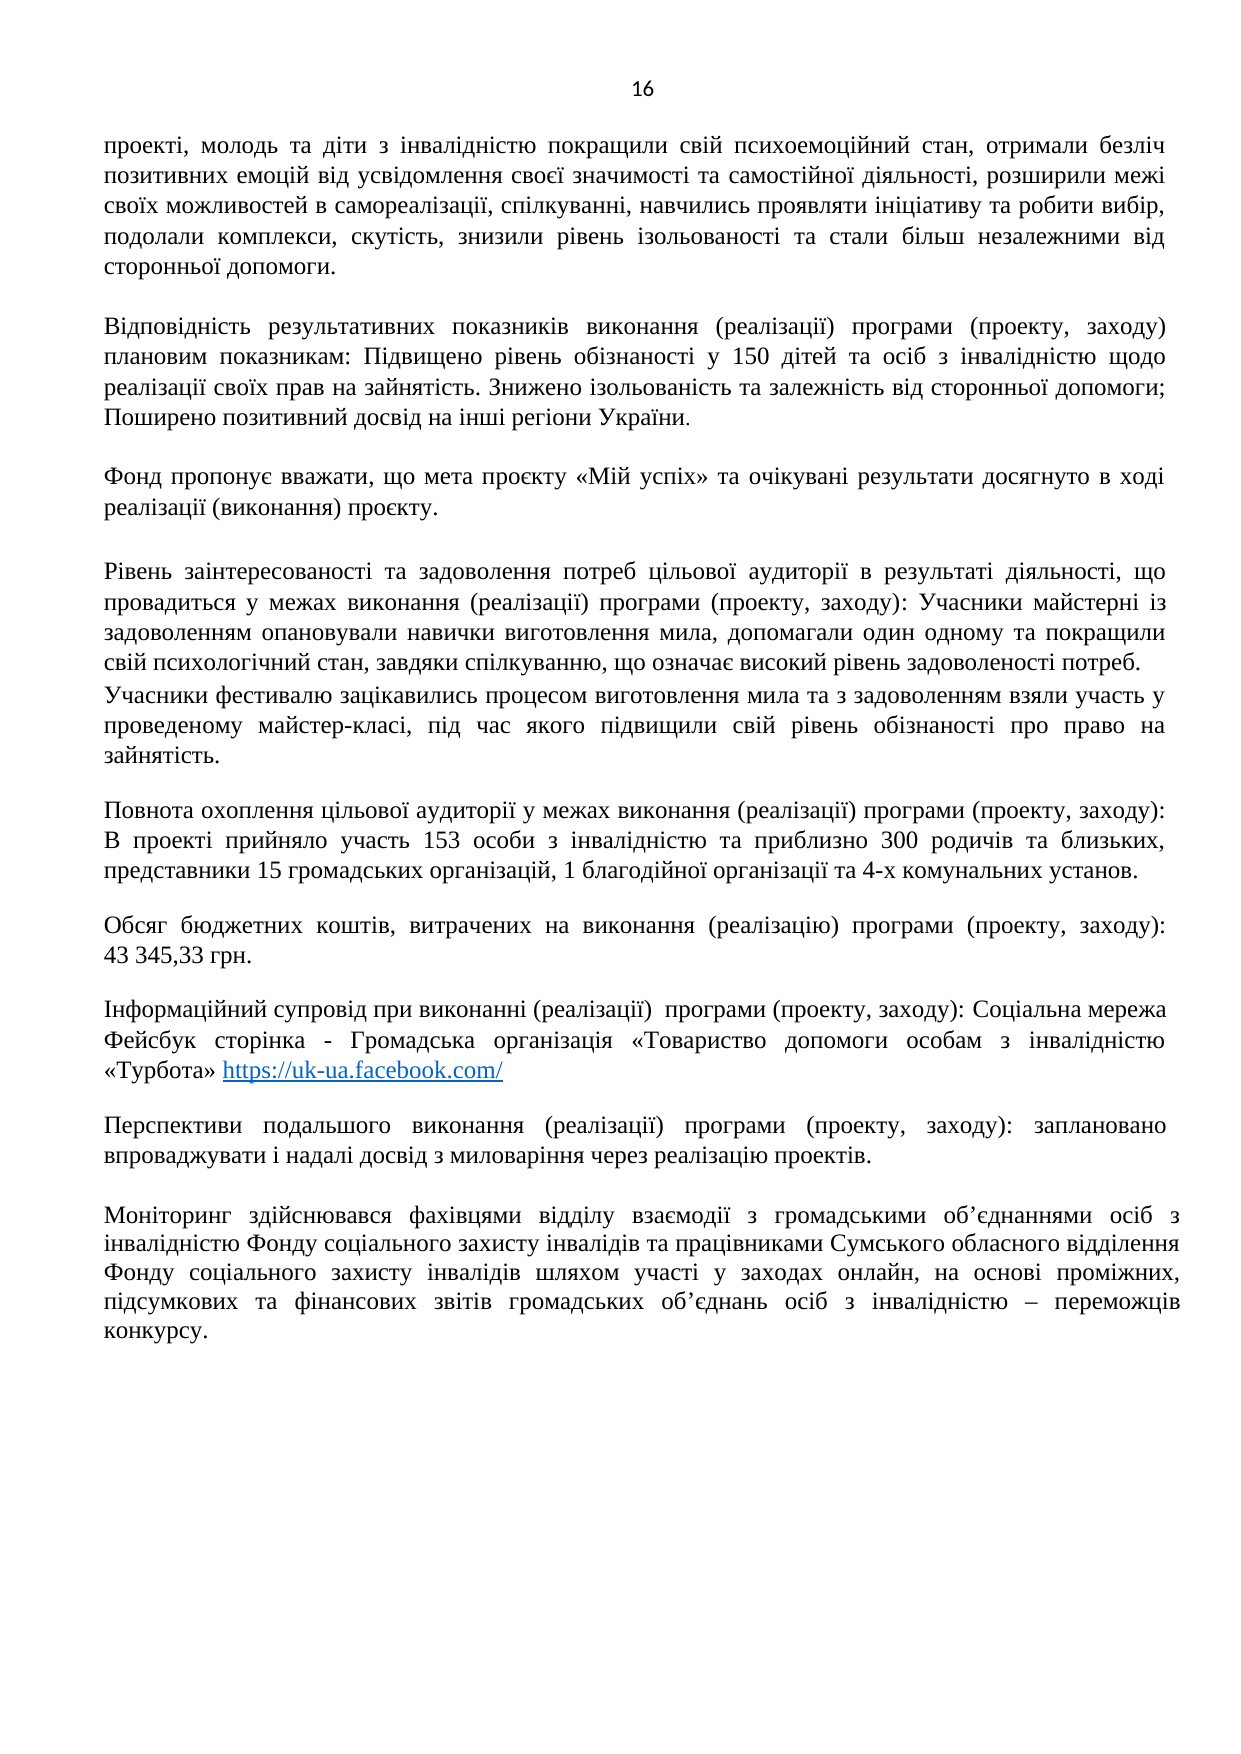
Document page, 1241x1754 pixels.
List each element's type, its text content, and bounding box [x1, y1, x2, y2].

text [103, 130, 1167, 280]
text Перспективи подальшого виконання (реалізації) програми (проекту, заходу): заплановано впроваджувати і надалі досвід з миловаріння через реалізацію проектів. [103, 1110, 1167, 1169]
text Обсяг бюджетних коштів, витрачених на виконання (реалізацію) програми (проекту, заходу): 43 345,33 грн. [103, 910, 1167, 969]
text Повнота охоплення цільової аудиторії у межах виконання (реалізації) програми (проекту, заходу): В проекті прийняло участь 153 особи з інвалідністю та приблизно 300 родичів та близьких, представники 15 громадських організацій, 1 благодійної організації та 4-х комунальних установ. [103, 795, 1167, 884]
text Відповідність результативних показників виконання (реалізації) програми (проекту, заходу) плановим показникам: Підвищено рівень обізнаності у 150 дітей та осіб з інвалідністю щодо реалізації своїх прав на зайнятість. Знижено ізольованість та залежність від сторонньої допомоги; Поширено позитивний досвід на інші регіони України. [103, 311, 1167, 431]
text Рівень заінтересованості та задоволення потреб цільової аудиторії в результаті діяльності, що провадиться у межах виконання (реалізації) програми (проекту, заходу): Учасники майстерні із задоволенням опановували навички виготовлення мила, допомагали один одному та покращили свій психологічний стан, завдяки спілкуванню, що означає високий рівень задоволеності потреб. [103, 556, 1167, 676]
text Фонд пропонує вважати, що мета проєкту «Мій успіх» та очікувані результати досягнуто в ході реалізації (виконання) проєкту. [103, 461, 1167, 521]
text Учасники фестивалю зацікавились процесом виготовлення мила та з задоволенням взяли участь у проведеному майстер-класі, під час якого підвищили свій рівень обізнаності про право на зайнятість. [103, 680, 1167, 769]
text Інформаційний супровід при виконанні (реалізації) програми (проекту, заходу): Соціальна мережа Фейсбук сторінка - Громадська організація «Товариство допомоги особам з інвалідністю «Турбота» https://uk-ua.facebook.com/ [103, 994, 1167, 1084]
text Моніторинг здійснювався фахівцями відділу взаємодії з громадськими об’єднаннями осіб з інвалідністю Фонду соціального захисту інвалідів та працівниками Сумського обласного відділення Фонду соціального захисту інвалідів шляхом участі у заходах онлайн, на основі проміжних, підсумкових та фінансових звітів громадських об’єднань осіб з інвалідністю – переможців конкурсу. [103, 1200, 1181, 1343]
